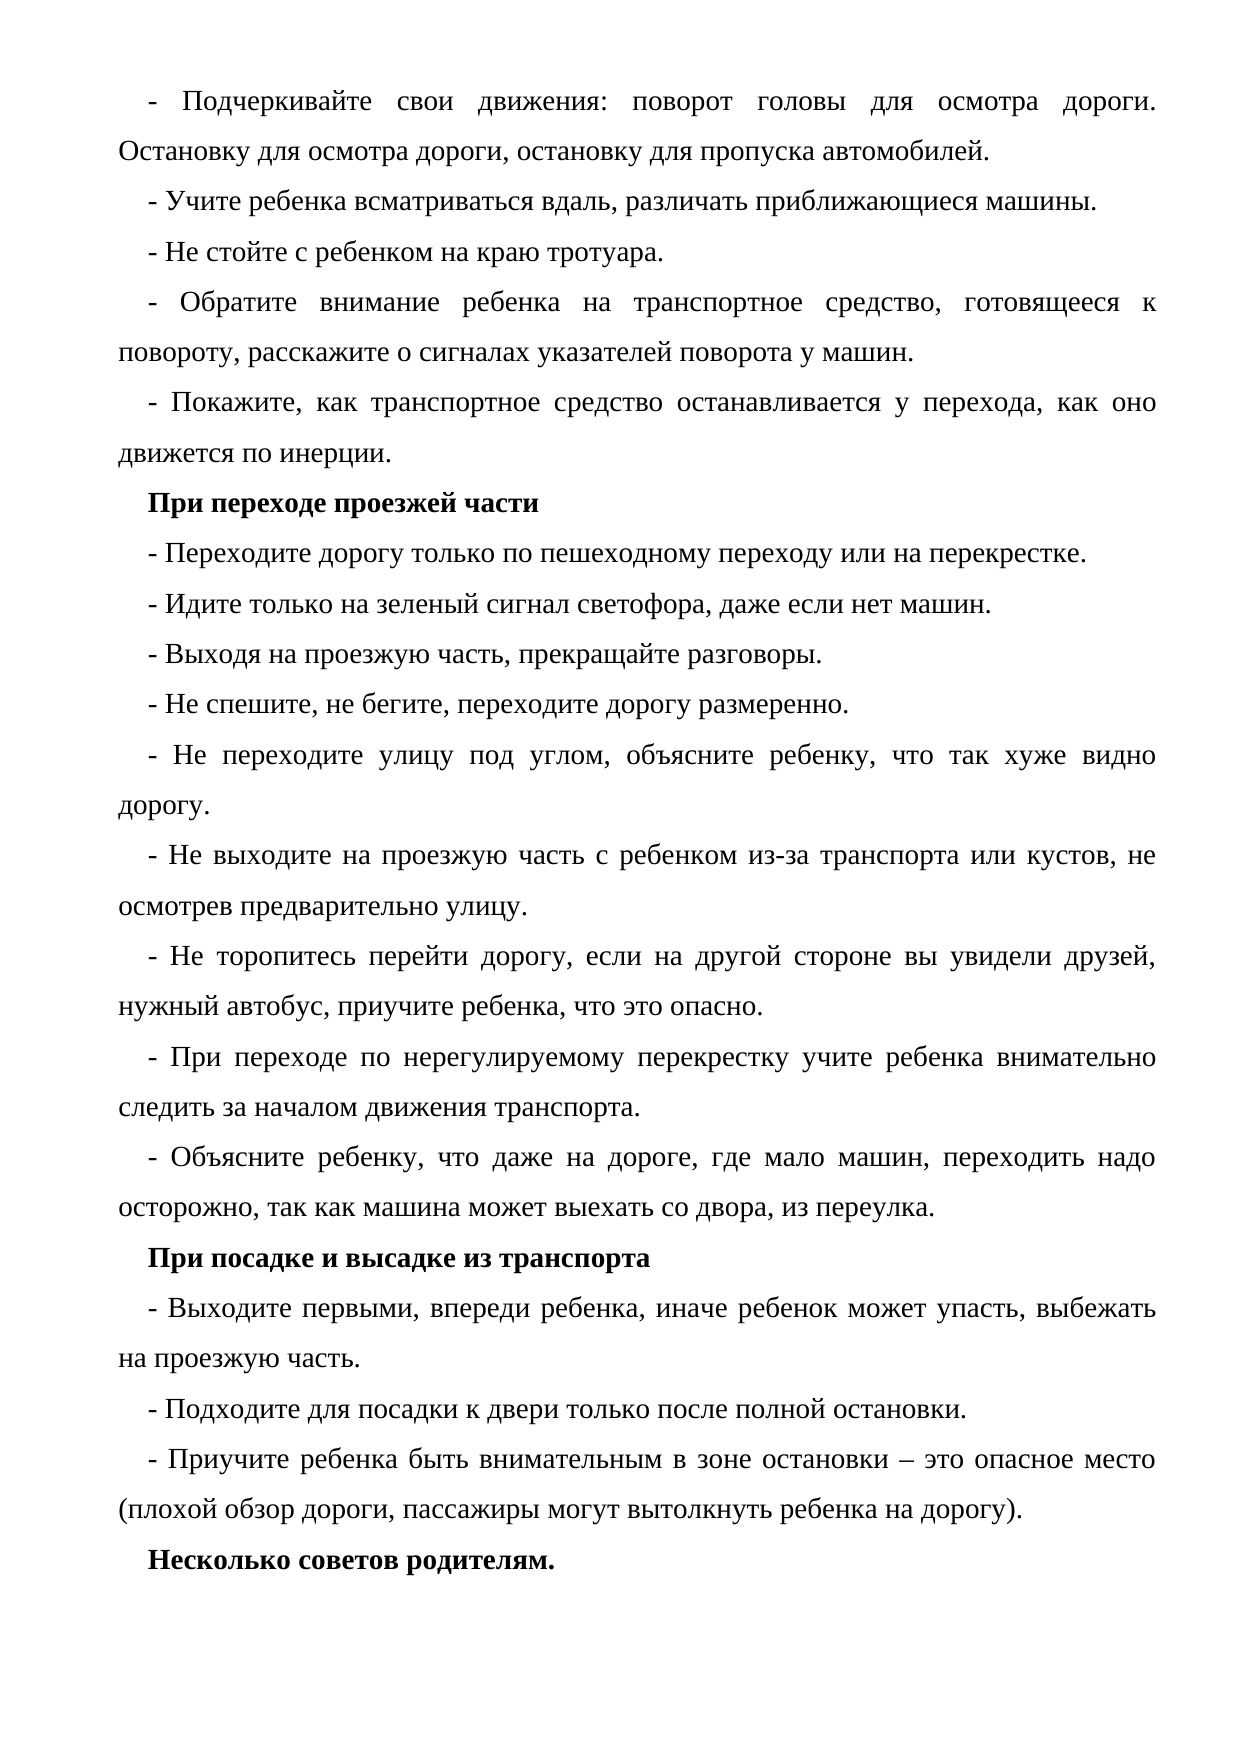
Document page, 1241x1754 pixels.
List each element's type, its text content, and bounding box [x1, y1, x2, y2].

text - Не переходите улицу под углом, объясните ребенку, что так хуже видно дорогу. [118, 737, 1157, 821]
text - Не торопитесь перейти дорогу, если на другой стороне вы увидели друзей, нужный автобус, приучите ребенка, что это опасно. [118, 938, 1157, 1022]
text - Переходите дорогу только по пешеходному переходу или на перекрестке. [118, 536, 1157, 569]
text - Идите только на зеленый сигнал светофора, даже если нет машин. [118, 586, 1157, 619]
text - Объясните ребенку, что даже на дороге, где мало машин, переходить надо осторожно, так как машина может выехать со двора, из переулка. [118, 1139, 1157, 1223]
text При переходе проезжей части [118, 485, 1157, 519]
text - Не стойте с ребенком на краю тротуара. [118, 234, 1157, 267]
text - Обратите внимание ребенка на транспортное средство, готовящееся к повороту, расскажите о сигналах указателей поворота у машин. [118, 284, 1157, 368]
text Несколько советов родителям. [118, 1542, 1157, 1575]
text - При переходе по нерегулируемому перекрестку учите ребенка внимательно следить за началом движения транспорта. [118, 1039, 1157, 1122]
text - Покажите, как транспортное средство останавливается у перехода, как оно движется по инерции. [118, 384, 1157, 468]
text - Не спешите, не бегите, переходите дорогу размеренно. [118, 686, 1157, 720]
text - Выходите первыми, впереди ребенка, иначе ребенок может упасть, выбежать на проезжую часть. [118, 1290, 1157, 1374]
text - Подходите для посадки к двери только после полной остановки. [118, 1391, 1157, 1424]
text - Учите ребенка всматриваться вдаль, различать приближающиеся машины. [118, 183, 1157, 217]
text - Выходя на проезжую часть, прекращайте разговоры. [118, 636, 1157, 670]
text - Приучите ребенка быть внимательным в зоне остановки – это опасное место (плохой обзор дороги, пассажиры могут вытолкнуть ребенка на дорогу). [118, 1441, 1157, 1525]
text При посадке и высадке из транспорта [118, 1240, 1157, 1273]
text - Не выходите на проезжую часть с ребенком из-за транспорта или кустов, не осмотрев предварительно улицу. [118, 837, 1157, 921]
text - Подчеркивайте свои движения: поворот головы для осмотра дороги. Остановку для осмотра дороги, остановку для пропуска автомобилей. [118, 83, 1157, 167]
